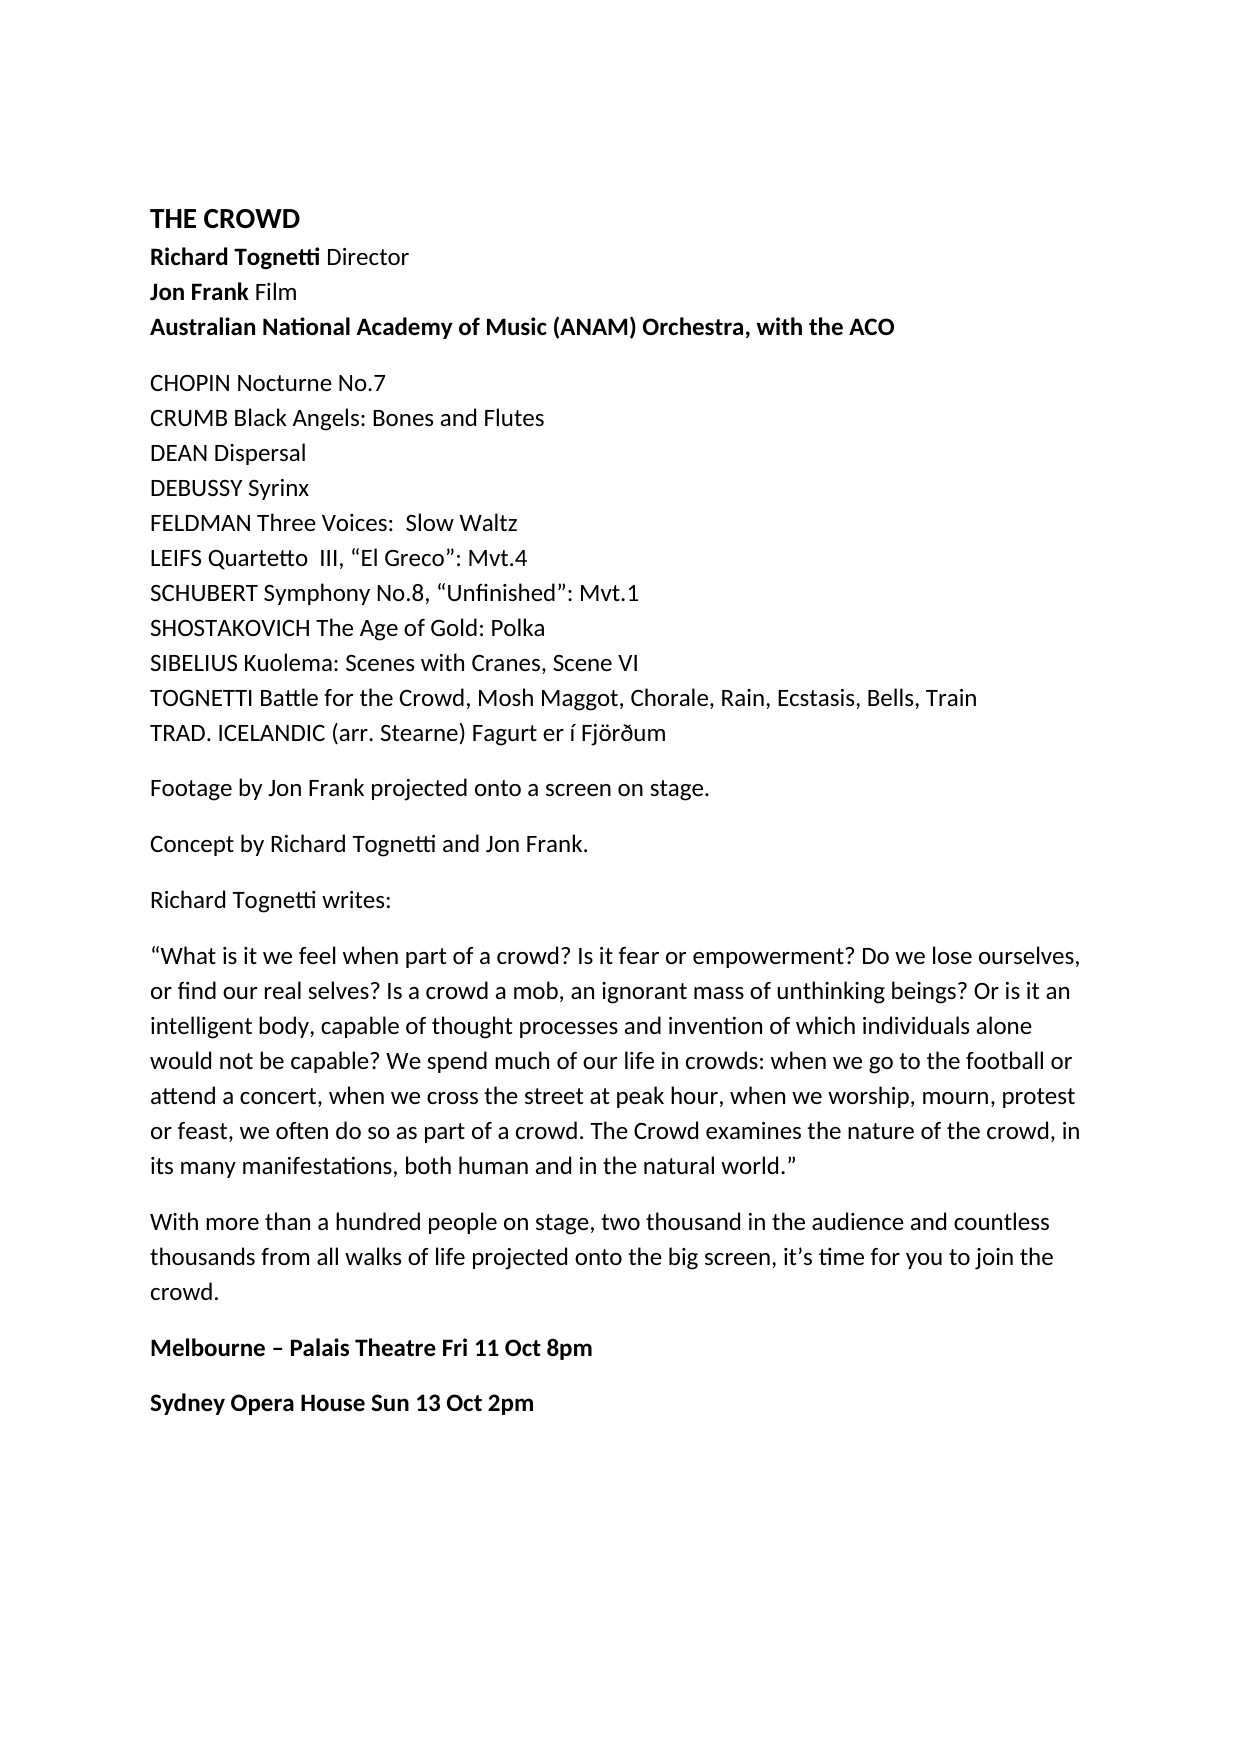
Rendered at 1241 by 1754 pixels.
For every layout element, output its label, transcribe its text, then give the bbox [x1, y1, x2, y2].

text Richard Tognetti writes: [150, 884, 1090, 915]
text With more than a hundred people on stage, two thousand in the audience and countless thousands from all walks of life projected onto the big screen, it’s time for you to join the crowd. [150, 1206, 1090, 1306]
text Concept by Richard Tognetti and Jon Frank. [150, 828, 1090, 859]
text Footage by Jon Frank projected onto a screen on stage. [150, 773, 1090, 803]
text Melbourne – Palais Theatre Fri 11 Oct 8pm [150, 1332, 1090, 1362]
text Richard Tognetti Director Jon Frank Film Australian National Academy of Music (ANAM) Orchestra, with the ACO [150, 241, 1090, 341]
text CHOPIN Nocturne No.7 CRUMB Black Angels: Bones and Flutes DEAN Dispersal DEBUSSY Syrinx FELDMAN Three Voices: Slow Waltz LEIFS Quartetto III, “El Greco”: Mvt.4 SCHUBERT Symphony No.8, “Unfinished”: Mvt.1 SHOSTAKOVICH The Age of Gold: Polka SIBELIUS Kuolema: Scenes with Cranes, Scene VI TOGNETTI Battle for the Crowd, Mosh Maggot, Chorale, Rain, Ecstasis, Bells, Train TRAD. ICELANDIC (arr. Stearne) Fagurt er í Fjörðum [150, 367, 1090, 747]
subtitle THE CROWD [150, 200, 1090, 236]
text Sydney Opera House Sun 13 Oct 2pm [150, 1388, 1090, 1418]
text “What is it we feel when part of a crowd? Is it fear or empowerment? Do we lose ourselves, or find our real selves? Is a crowd a mob, an ignorant mass of unthinking beings? Or is it an intelligent body, capable of thought processes and invention of which individuals alone would not be capable? We spend much of our life in crowds: when we go to the football or attend a concert, when we cross the street at peak hour, when we worship, mourn, protest or feast, we often do so as part of a crowd. The Crowd examines the nature of the crowd, in its many manifestations, both human and in the natural world.” [150, 940, 1090, 1181]
